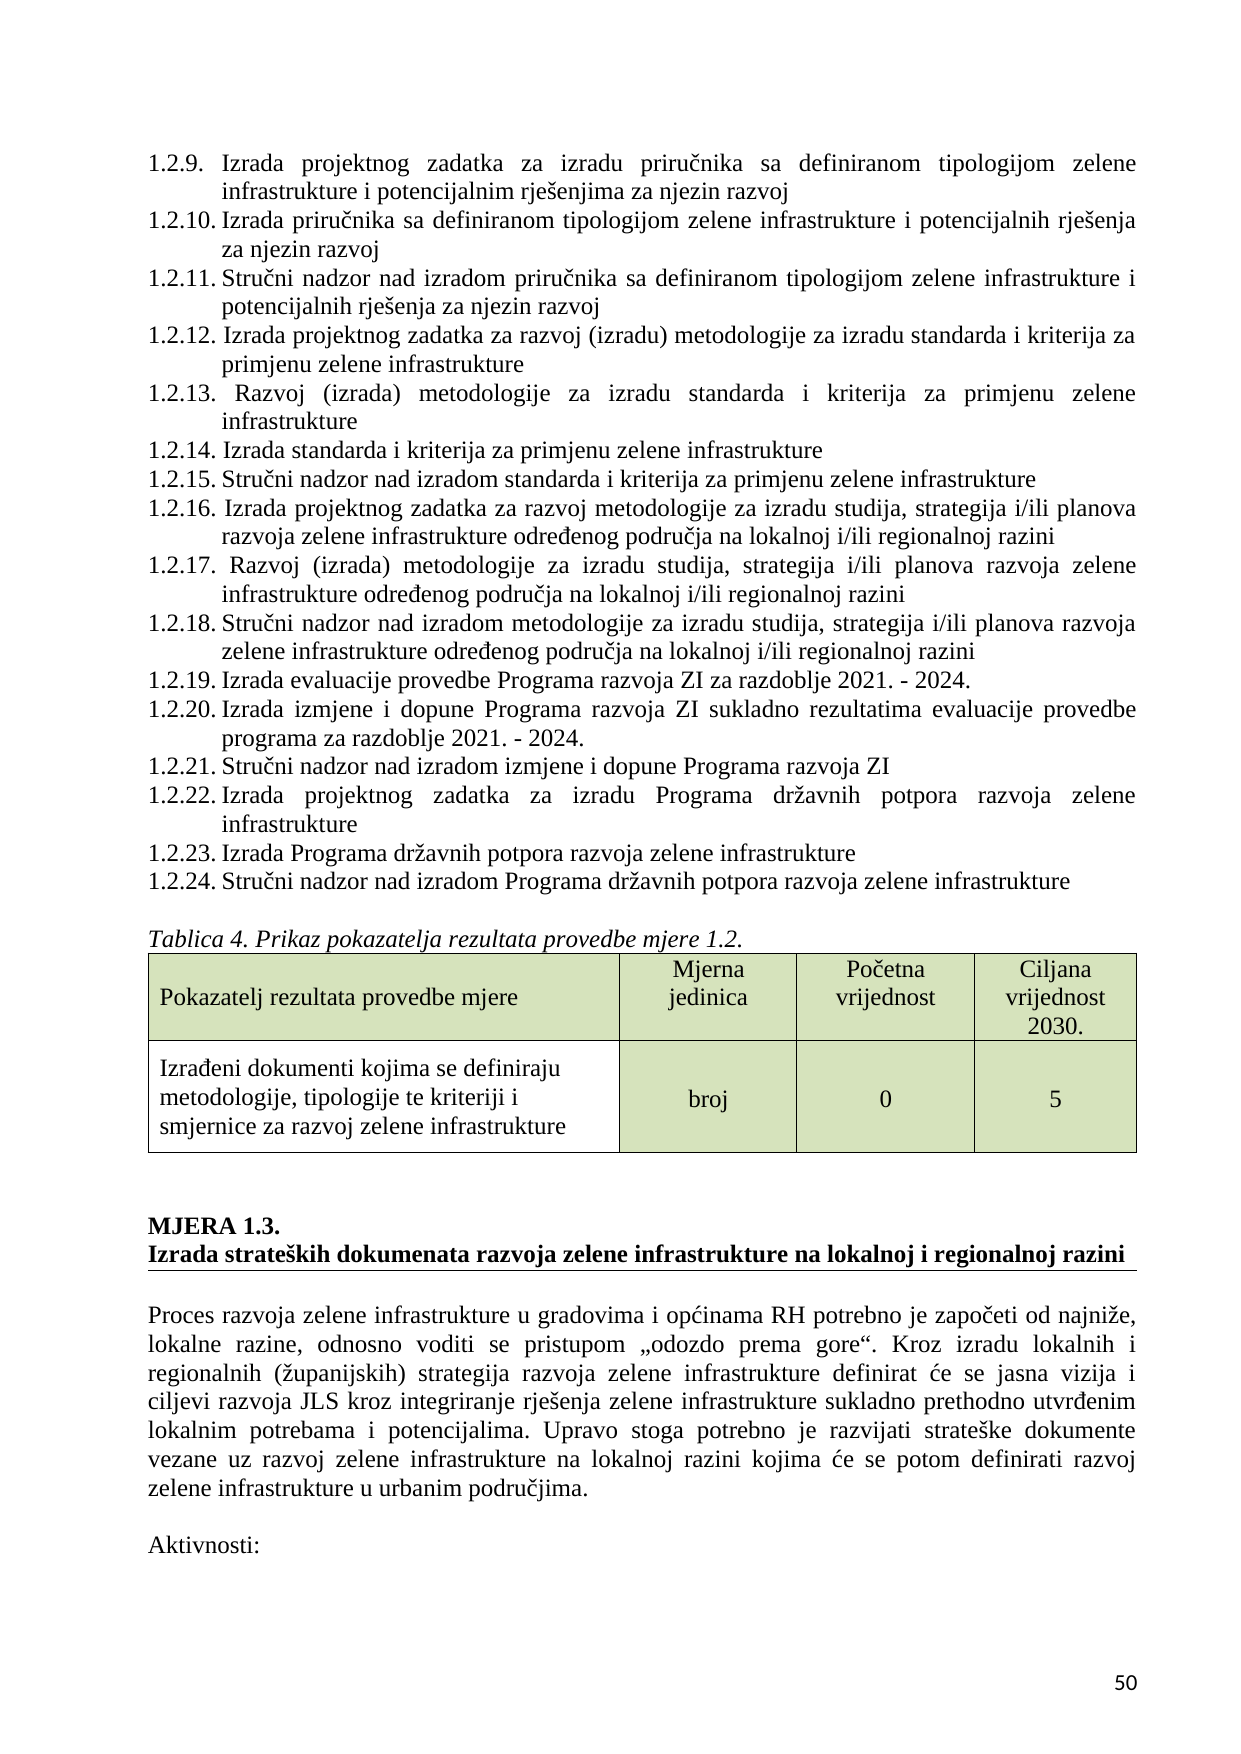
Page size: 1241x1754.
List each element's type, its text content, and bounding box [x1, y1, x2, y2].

table_header Početna vrijednost [797, 954, 974, 1040]
text 1.2.21. Stručni nadzor nad izradom izmjene i dopune Programa razvoja ZI [148, 751, 1137, 780]
text 1.2.13. Razvoj (izrada) metodologije za izradu standarda i kriterija za primjenu zelene infrastrukture [148, 378, 1137, 435]
text 1.2.10. Izrada priručnika sa definiranom tipologijom zelene infrastrukture i potencijalnih rješenja za njezin razvoj [148, 205, 1137, 263]
table_header Mjerna jedinica [620, 954, 796, 1040]
text 1.2.12. Izrada projektnog zadatka za razvoj (izradu) metodologije za izradu standarda i kriterija za primjenu zelene infrastrukture [148, 320, 1137, 378]
table_header Pokazatelj rezultata provedbe mjere [149, 954, 619, 1040]
table_cell 0 [797, 1041, 974, 1152]
text 1.2.20. Izrada izmjene i dopune Programa razvoja ZI sukladno rezultatima evaluacije provedbe programa za razdoblje 2021. - 2024. [148, 694, 1137, 751]
table_cell Izrađeni dokumenti kojima se definiraju metodologije, tipologije te kriteriji i smjernice za razvoj zelene infrastrukture [149, 1041, 619, 1152]
table_cell broj [620, 1041, 796, 1152]
text 1.2.24. Stručni nadzor nad izradom Programa državnih potpora razvoja zelene infrastrukture [148, 866, 1137, 895]
text Aktivnosti: [148, 1530, 1137, 1559]
text Izrada strateških dokumenata razvoja zelene infrastrukture na lokalnoj i regionalnoj razini [148, 1239, 1137, 1270]
text 1.2.22. Izrada projektnog zadatka za izradu Programa državnih potpora razvoja zelene infrastrukture [148, 780, 1137, 838]
text Proces razvoja zelene infrastrukture u gradovima i općinama RH potrebno je započeti od najniže, lokalne razine, odnosno voditi se pristupom „odozdo prema gore“. Kroz izradu lokalnih i regionalnih (županijskih) strategija razvoja zelene infrastrukture definirat će se jasna vizija i ciljevi razvoja JLS kroz integriranje rješenja zelene infrastrukture sukladno prethodno utvrđenim lokalnim potrebama i potencijalima. Upravo stoga potrebno je razvijati strateške dokumente vezane uz razvoj zelene infrastrukture na lokalnoj razini kojima će se potom definirati razvoj zelene infrastrukture u urbanim područjima. [148, 1300, 1137, 1501]
text 1.2.19. Izrada evaluacije provedbe Programa razvoja ZI za razdoblje 2021. - 2024. [148, 665, 1137, 694]
text 1.2.23. Izrada Programa državnih potpora razvoja zelene infrastrukture [148, 838, 1137, 866]
table_cell 5 [975, 1041, 1136, 1152]
text MJERA 1.3. [148, 1211, 1137, 1239]
table_header Ciljana vrijednost 2030. [975, 954, 1136, 1040]
text Tablica 4. Prikaz pokazatelja rezultata provedbe mjere 1.2. [148, 924, 1137, 953]
text 1.2.9. Izrada projektnog zadatka za izradu priručnika sa definiranom tipologijom zelene infrastrukture i potencijalnim rješenjima za njezin razvoj [148, 148, 1137, 205]
text 1.2.17. Razvoj (izrada) metodologije za izradu studija, strategija i/ili planova razvoja zelene infrastrukture određenog područja na lokalnoj i/ili regionalnoj razini [148, 550, 1137, 608]
text 1.2.11. Stručni nadzor nad izradom priručnika sa definiranom tipologijom zelene infrastrukture i potencijalnih rješenja za njezin razvoj [148, 263, 1137, 320]
text 1.2.14. Izrada standarda i kriterija za primjenu zelene infrastrukture [148, 435, 1137, 464]
text 1.2.18. Stručni nadzor nad izradom metodologije za izradu studija, strategija i/ili planova razvoja zelene infrastrukture određenog područja na lokalnoj i/ili regionalnoj razini [148, 608, 1137, 665]
text 1.2.15. Stručni nadzor nad izradom standarda i kriterija za primjenu zelene infrastrukture [148, 464, 1137, 493]
text 1.2.16. Izrada projektnog zadatka za razvoj metodologije za izradu studija, strategija i/ili planova razvoja zelene infrastrukture određenog područja na lokalnoj i/ili regionalnoj razini [148, 493, 1137, 550]
